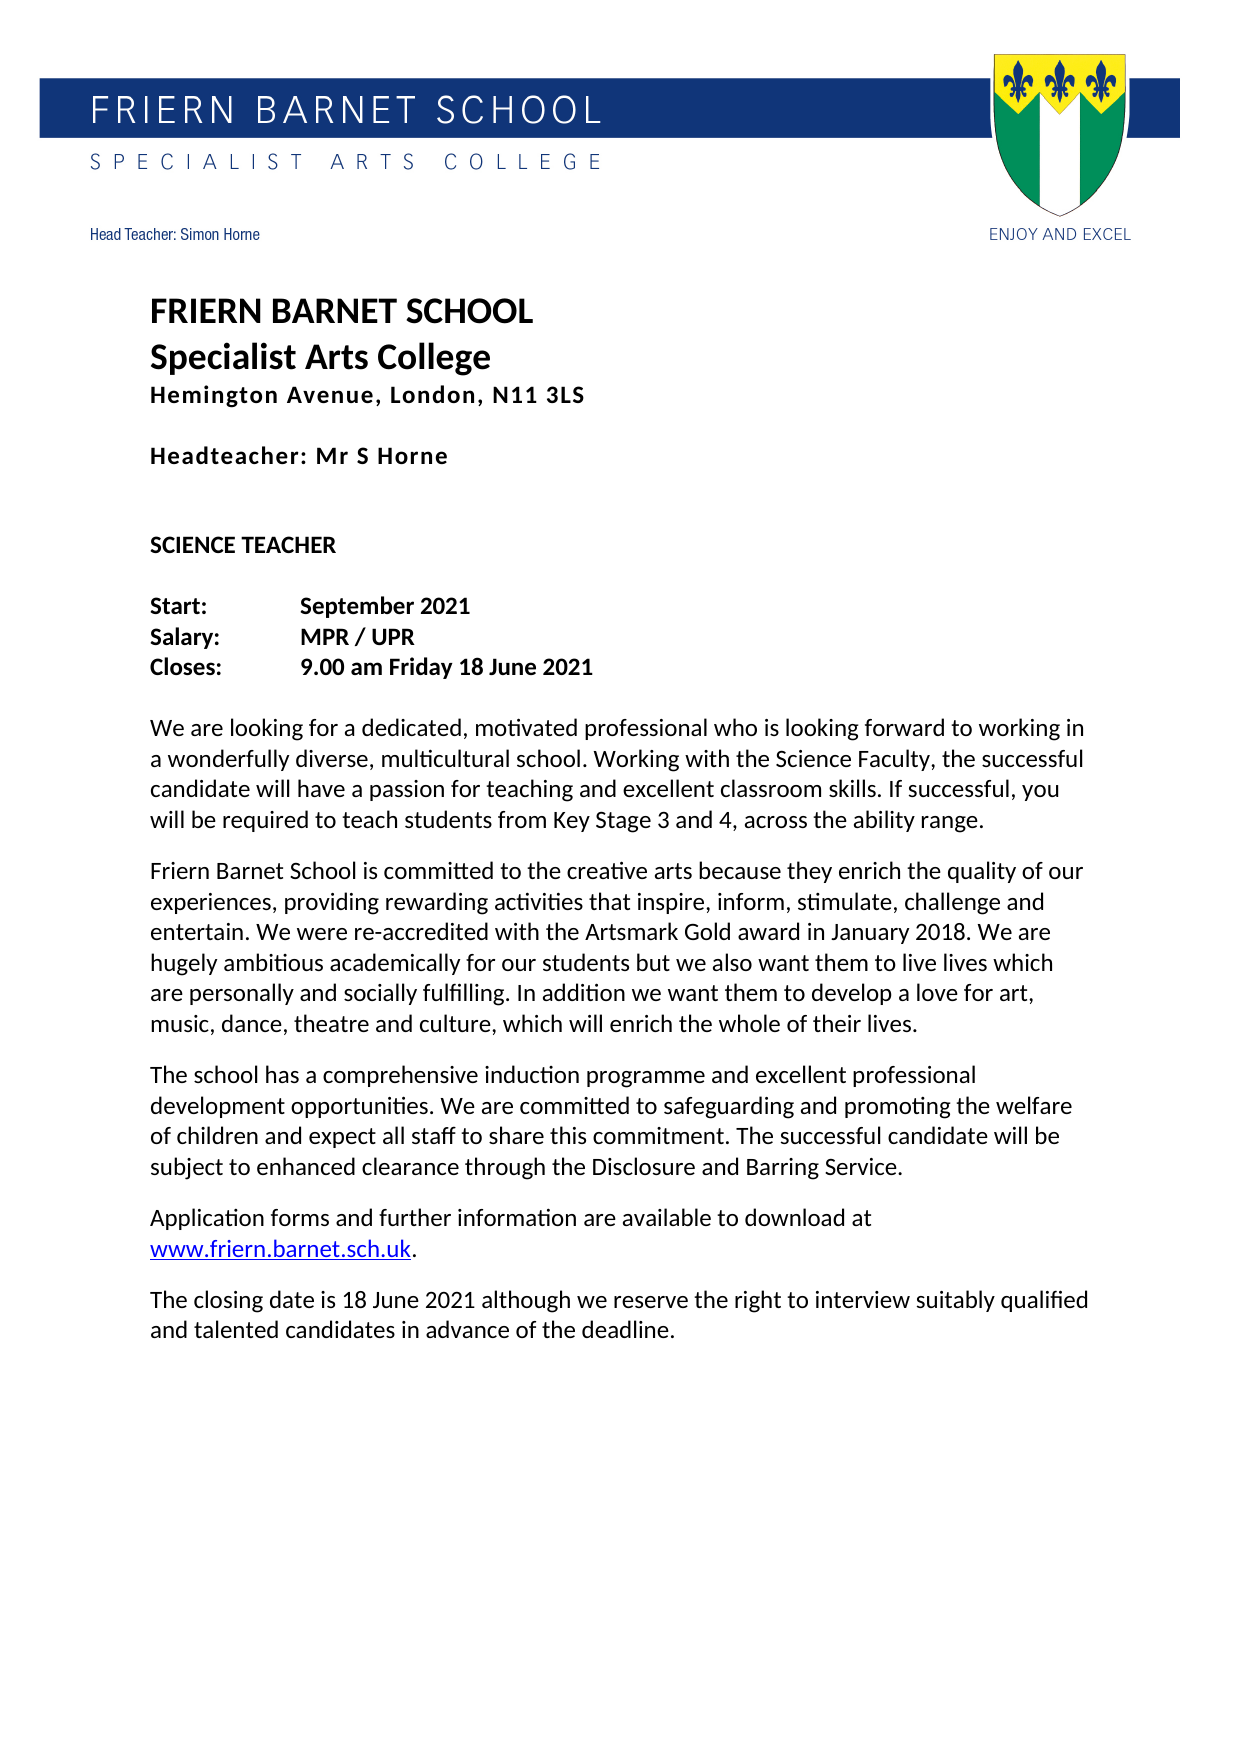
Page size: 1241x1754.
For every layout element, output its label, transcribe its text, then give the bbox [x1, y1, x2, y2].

text Application forms and further information are available to download at www.friern.barnet.sch.uk. [150, 1202, 1090, 1263]
text The school has a comprehensive induction programme and excellent professional development opportunities. We are committed to safeguarding and promoting the welfare of children and expect all staff to share this commitment. The successful candidate will be subject to enhanced clearance through the Disclosure and Barring Service. [150, 1059, 1090, 1181]
text Start: September 2021 [150, 590, 1090, 621]
subtitle Headteacher: Mr S Horne [150, 440, 1090, 471]
text Specialist Arts College [150, 333, 1090, 379]
subtitle Hemington Avenue, London, N11 3LS [150, 379, 1090, 410]
text Closes: 9.00 am Friday 18 June 2021 [150, 651, 1090, 682]
picture [0, 5, 1229, 283]
text FRIERN BARNET SCHOOL [150, 287, 1090, 333]
text SCIENCE TEACHER [150, 529, 1090, 560]
text We are looking for a dedicated, motivated professional who is looking forward to working in a wonderfully diverse, multicultural school. Working with the Science Faculty, the successful candidate will have a passion for teaching and excellent classroom skills. If successful, you will be required to teach students from Key Stage 3 and 4, across the ability range. [150, 712, 1090, 834]
text The closing date is 18 June 2021 although we reserve the right to interview suitably qualified and talented candidates in advance of the deadline. [150, 1284, 1090, 1345]
text Salary: MPR / UPR [150, 621, 1090, 651]
text Friern Barnet School is committed to the creative arts because they enrich the quality of our experiences, providing rewarding activities that inspire, inform, stimulate, challenge and entertain. We were re-accredited with the Artsmark Gold award in January 2018. We are hugely ambitious academically for our students but we also want them to live lives which are personally and socially fulfilling. In addition we want them to develop a love for art, music, dance, theatre and culture, which will enrich the whole of their lives. [150, 855, 1090, 1038]
